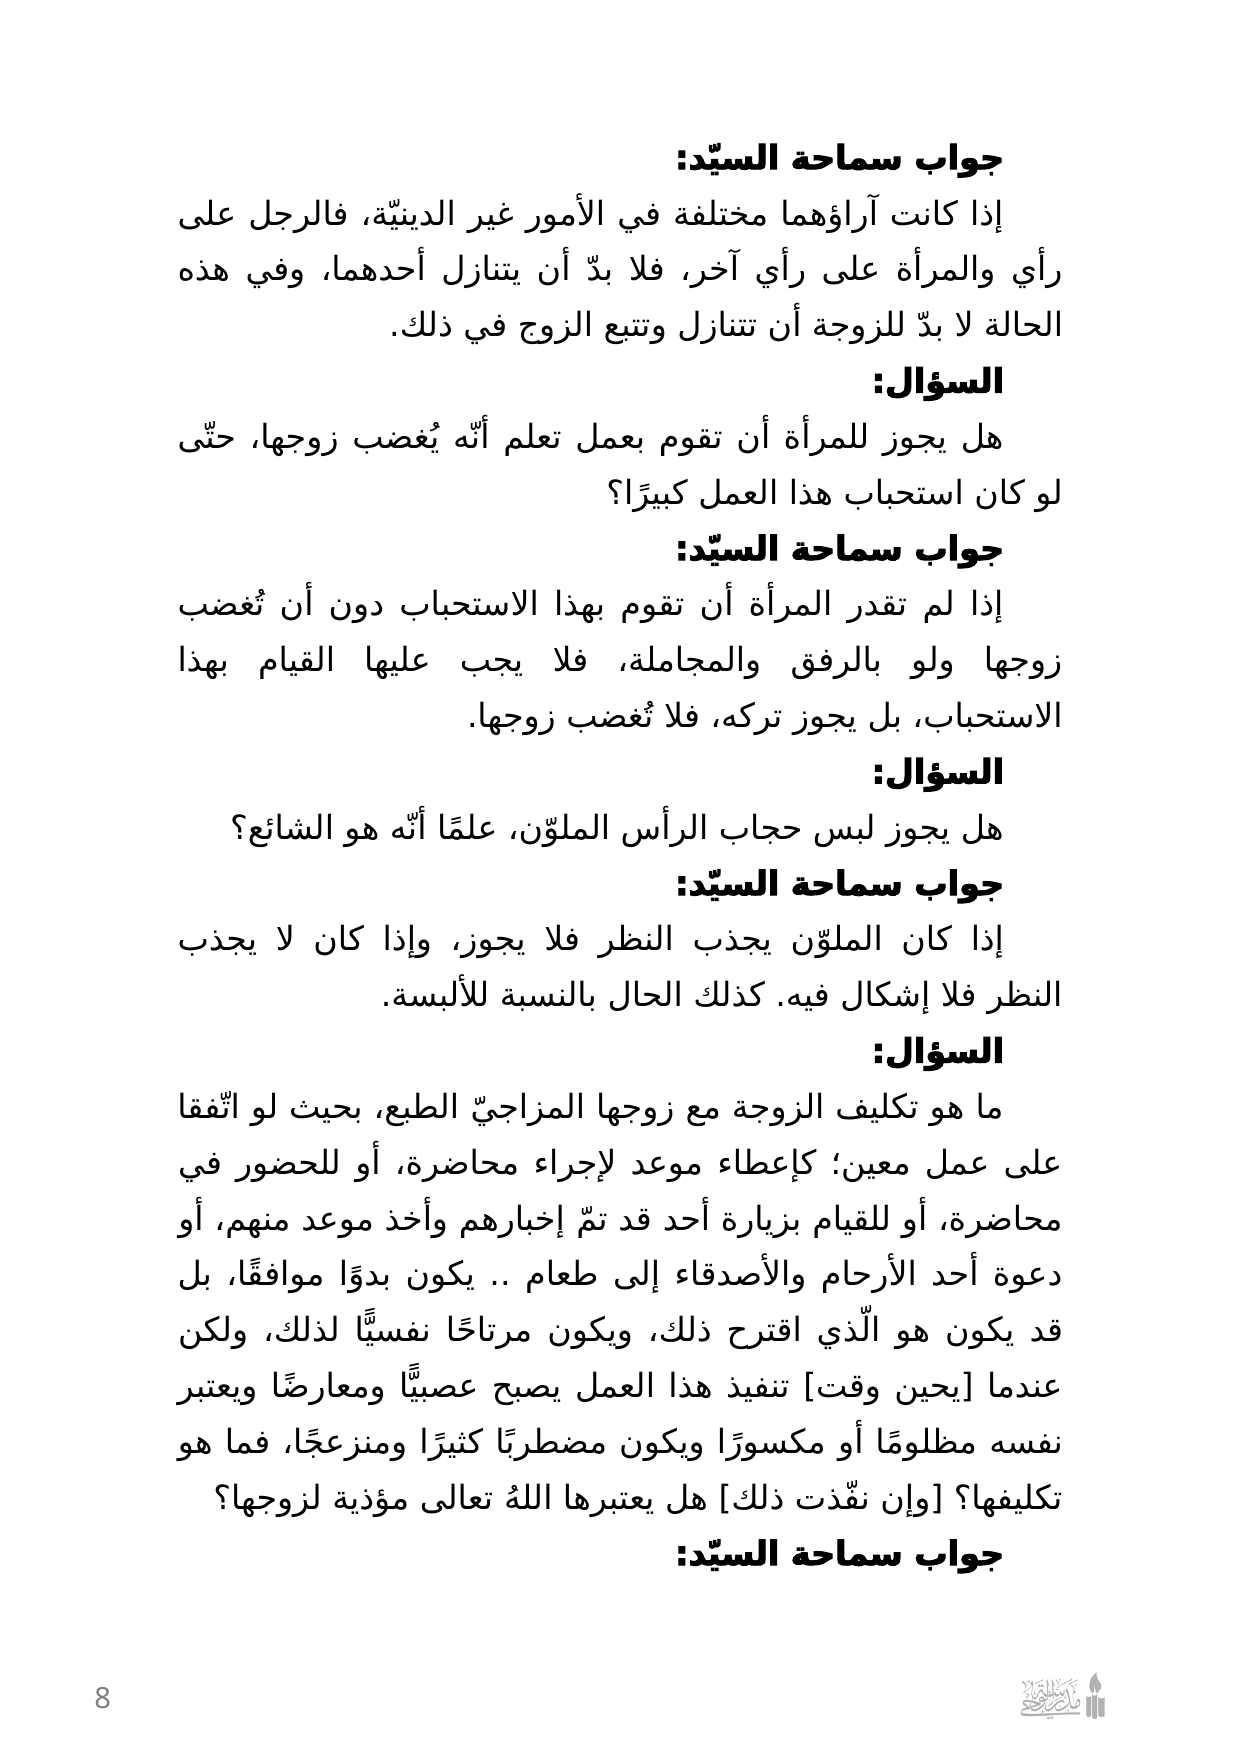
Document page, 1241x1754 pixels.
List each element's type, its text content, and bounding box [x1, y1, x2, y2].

text جواب سماحة السيّد: [177, 527, 1063, 582]
text السؤال: [177, 1029, 1063, 1085]
text هل يجوز للمرأة أن تقوم بعمل تعلم أنّه يُغضب زوجها، حتّى لو كان استحباب هذا العمل كبيرًا؟ [177, 415, 1063, 527]
text السؤال: [177, 359, 1063, 415]
text إذا كان الملوّن يجذب النظر فلا يجوز، وإذا كان لا يجذب النظر فلا إشكال فيه. كذلك الحال بالنسبة للألبسة. [177, 917, 1063, 1029]
text إذا كانت آراؤهما مختلفة في الأمور غير الدينيّة، فالرجل على رأي والمرأة على رأي آخر، فلا بدّ أن يتنازل أحدهما، وفي هذه الحالة لا بدّ للزوجة أن تتنازل وتتبع الزوج في ذلك. [177, 192, 1063, 359]
text هل يجوز لبس حجاب الرأس الملوّن، علمًا أنّه هو الشائع؟ [177, 806, 1063, 862]
text السؤال: [177, 750, 1063, 806]
text إذا لم تقدر المرأة أن تقوم بهذا الاستحباب دون أن تُغضب زوجها ولو بالرفق والمجاملة، فلا يجب عليها القيام بهذا الاستحباب، بل يجوز تركه، فلا تُغضب زوجها. [177, 582, 1063, 750]
picture [1020, 1672, 1105, 1719]
text جواب سماحة السيّد: [177, 136, 1063, 192]
text جواب سماحة السيّد: [177, 862, 1063, 917]
text جواب سماحة السيّد: [177, 1532, 1063, 1587]
text ما هو تكليف الزوجة مع زوجها المزاجيّ الطبع، بحيث لو اتّفقا على عمل معين؛ كإعطاء موعد لإجراء محاضرة، أو للحضور في محاضرة، أو للقيام بزيارة أحد قد تمّ إخبارهم وأخذ موعد منهم، أو دعوة أحد الأرحام والأصدقاء إلى طعام .. يكون بدوًا موافقًا، بل قد يكون هو الّذي اقترح ذلك، ويكون مرتاحًا نفسيًّا لذلك، ولكن عندما [يحين وقت] تنفيذ هذا العمل يصبح عصبيًّا ومعارضًا ويعتبر نفسه مظلومًا أو مكسورًا ويكون مضطربًا كثيرًا ومنزعجًا، فما هو تكليفها؟ [وإن نفّذت ذلك] هل يعتبرها اللهُ تعالى مؤذية لزوجها؟ [177, 1085, 1063, 1532]
